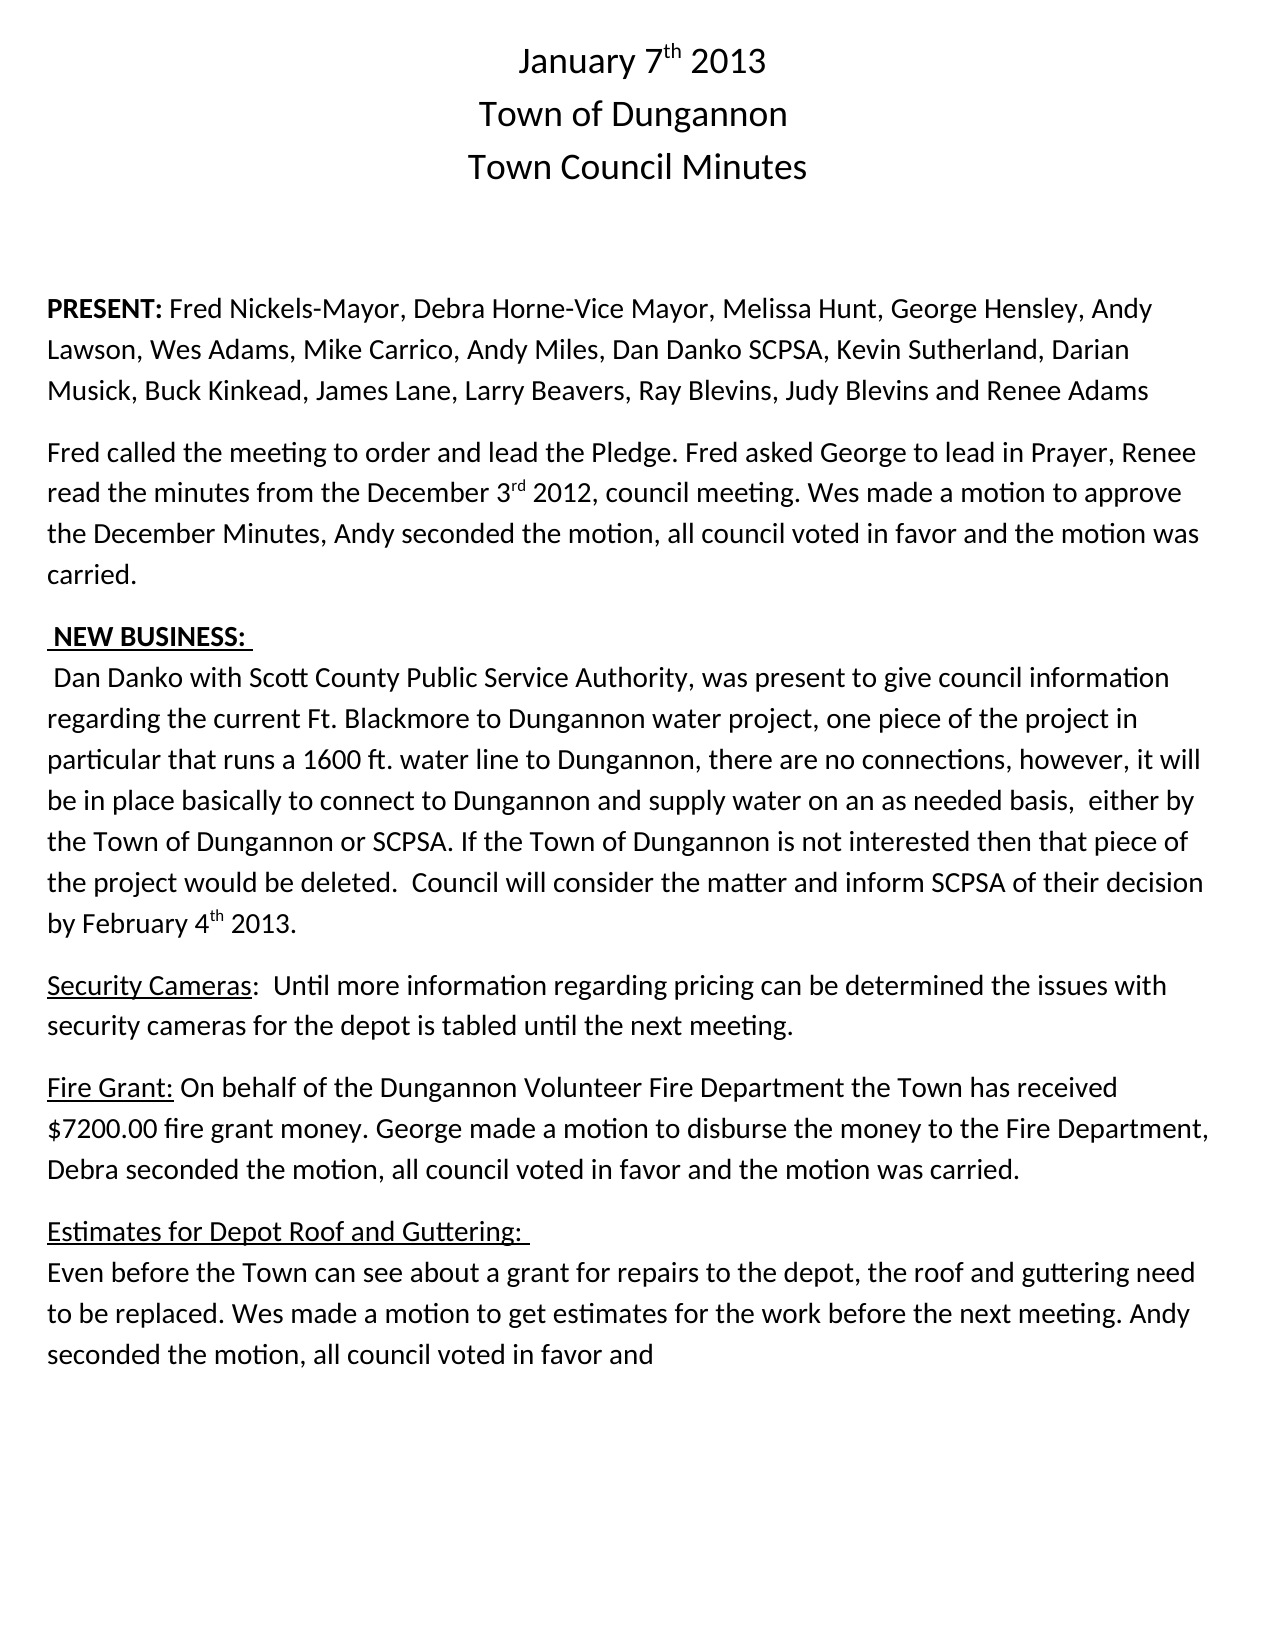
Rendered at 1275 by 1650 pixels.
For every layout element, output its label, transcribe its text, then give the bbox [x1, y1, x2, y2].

text January 7th 2013 Town of Dungannon Town Council Minutes [47, 37, 1228, 189]
text Fred called the meeting to order and lead the Pledge. Fred asked George to lead in Prayer, Renee read the minutes from the December 3rd 2012, council meeting. Wes made a motion to approve the December Minutes, Andy seconded the motion, all council voted in favor and the motion was carried. [47, 434, 1228, 592]
text PRESENT: Fred Nickels-Mayor, Debra Horne-Vice Mayor, Melissa Hunt, George Hensley, Andy Lawson, Wes Adams, Mike Carrico, Andy Miles, Dan Danko SCPSA, Kevin Sutherland, Darian Musick, Buck Kinkead, James Lane, Larry Beavers, Ray Blevins, Judy Blevins and Renee Adams [47, 290, 1228, 407]
text NEW BUSINESS: Dan Danko with Scott County Public Service Authority, was present to give council information regarding the current Ft. Blackmore to Dungannon water project, one piece of the project in particular that runs a 1600 ft. water line to Dungannon, there are no connections, however, it will be in place basically to connect to Dungannon and supply water on an as needed basis, either by the Town of Dungannon or SCPSA. If the Town of Dungannon is not interested then that piece of the project would be deleted. Council will consider the matter and inform SCPSA of their decision by February 4th 2013. [47, 618, 1228, 940]
text Fire Grant: On behalf of the Dungannon Volunteer Fire Department the Town has received $7200.00 fire grant money. George made a motion to disburse the money to the Fire Department, Debra seconded the motion, all council voted in favor and the motion was carried. [47, 1069, 1228, 1187]
text Security Cameras: Until more information regarding pricing can be determined the issues with security cameras for the depot is tabled until the next meeting. [47, 967, 1228, 1043]
text Estimates for Depot Roof and Guttering: Even before the Town can see about a grant for repairs to the depot, the roof and guttering need to be replaced. Wes made a motion to get estimates for the work before the next meeting. Andy seconded the motion, all council voted in favor and [47, 1213, 1228, 1371]
